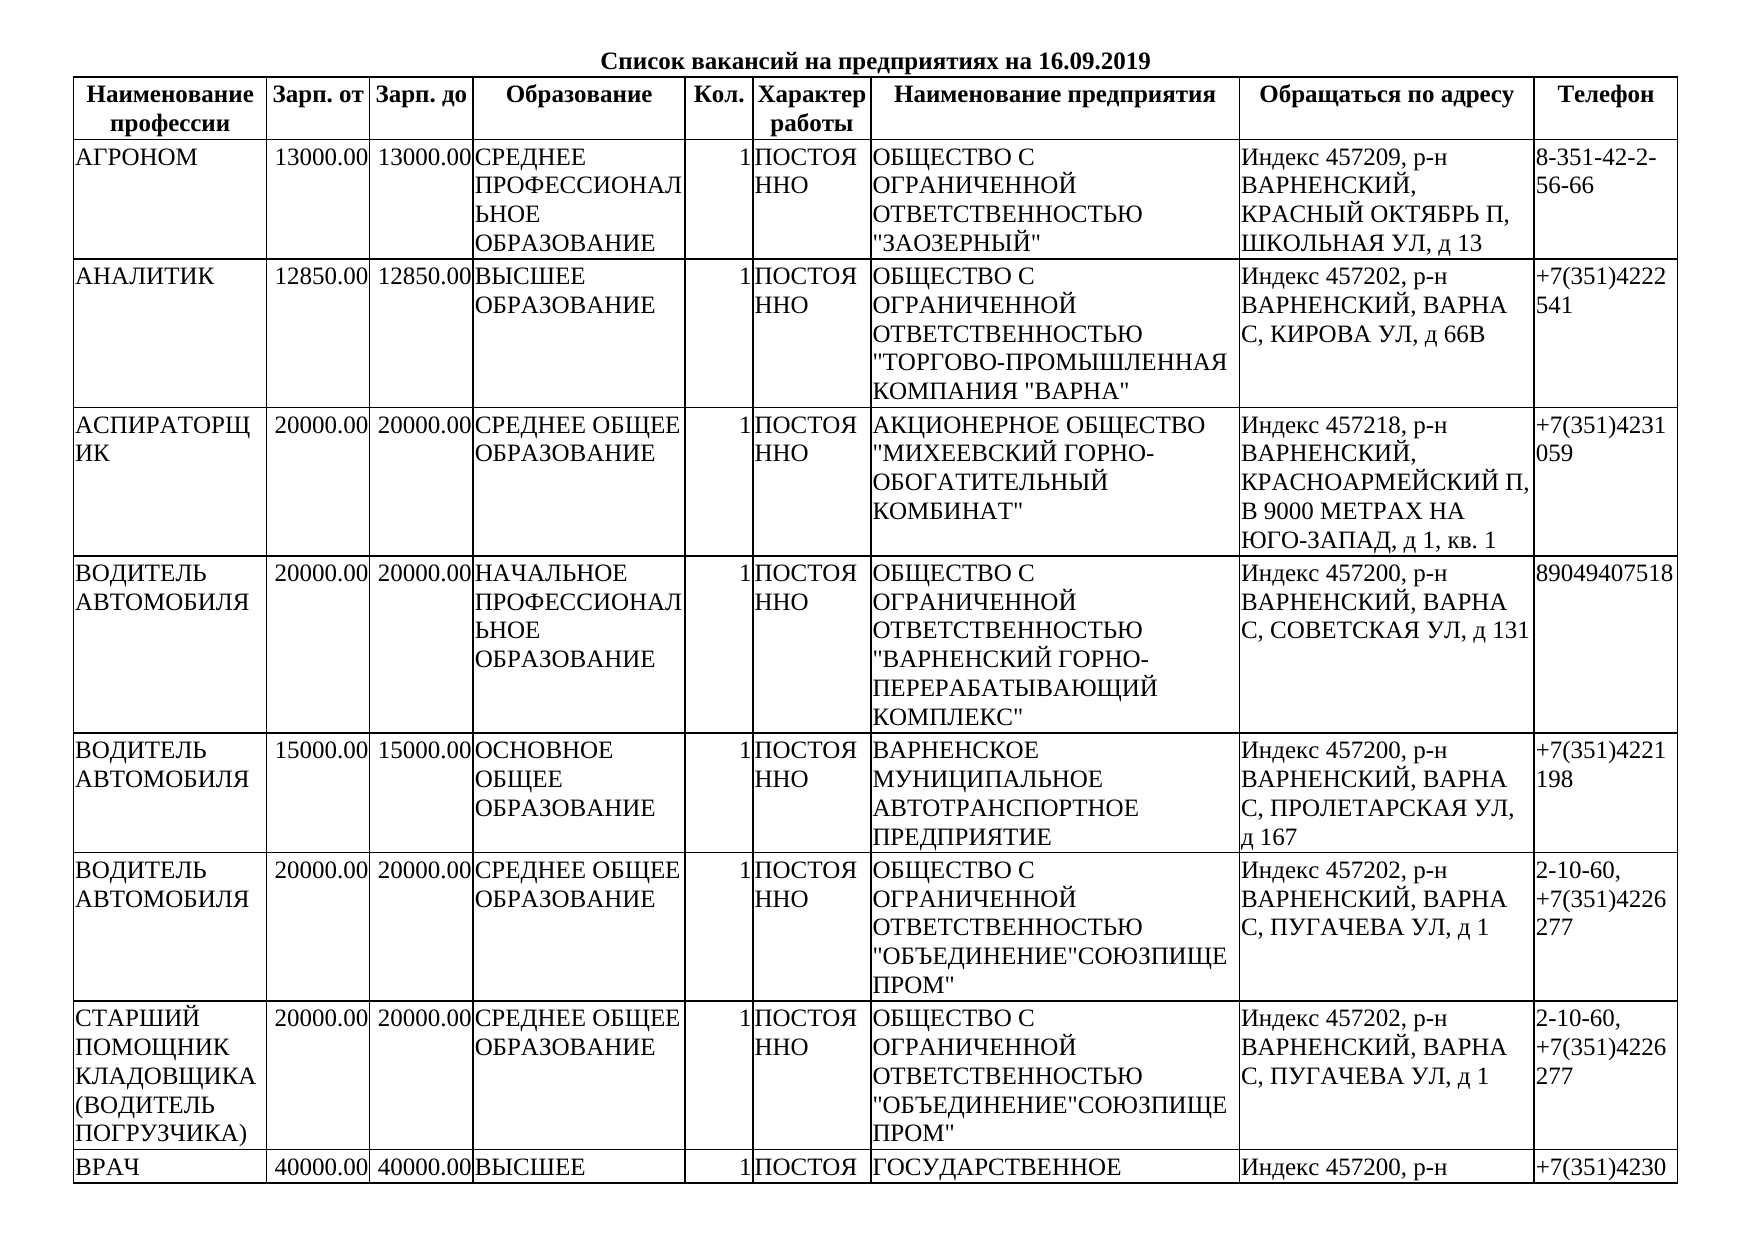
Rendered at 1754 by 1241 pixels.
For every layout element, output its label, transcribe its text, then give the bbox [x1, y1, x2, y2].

table_cell 2-10-60, +7(351)4226277 [1535, 1002, 1677, 1149]
table_cell 1 [686, 140, 752, 258]
table_cell АСПИРАТОРЩИК [74, 408, 266, 555]
table_cell СРЕДНЕЕ ОБЩЕЕ ОБРАЗОВАНИЕ [474, 408, 684, 555]
table_cell ВАРНЕНСКОЕ МУНИЦИПАЛЬНОЕ АВТОТРАНСПОРТНОЕ ПРЕДПРИЯТИЕ [872, 734, 1239, 852]
table_cell 20000.00 [370, 408, 472, 555]
table_cell Индекс 457200, р-н ВАРНЕНСКИЙ, ВАРНА С, ПРОЛЕТАРСКАЯ УЛ, д 167 [1240, 734, 1533, 852]
table_header Телефон [1535, 78, 1677, 138]
table_cell 15000.00 [370, 734, 472, 852]
table_cell Индекс 457202, р-н ВАРНЕНСКИЙ, ВАРНА С, ПУГАЧЕВА УЛ, д 1 [1240, 1002, 1533, 1149]
table_cell 12850.00 [267, 260, 369, 407]
table_cell АНАЛИТИК [74, 260, 266, 407]
table_cell СРЕДНЕЕ ОБЩЕЕ ОБРАЗОВАНИЕ [474, 1002, 684, 1149]
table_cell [1240, 1150, 1533, 1182]
table_cell ПОСТОЯННО [754, 853, 870, 1000]
table_cell 20000.00 [267, 557, 369, 732]
table_header Образование [474, 78, 684, 138]
table_cell 1 [686, 853, 752, 1000]
table_cell 1 [686, 557, 752, 732]
table_cell ВЫСШЕЕ ОБРАЗОВАНИЕ [474, 1150, 684, 1182]
table_cell ПОСТОЯННО [754, 557, 870, 732]
table_cell ОБЩЕСТВО С ОГРАНИЧЕННОЙ ОТВЕТСТВЕННОСТЬЮ "ЗАОЗЕРНЫЙ" [872, 140, 1239, 258]
table_cell ПОСТОЯННО [754, 408, 870, 555]
table_header Список вакансий на предприятиях на 16.09.2019 [74, 44, 1677, 76]
table_header Зарп. до [370, 78, 472, 138]
table_header Характер работы [754, 78, 870, 138]
table_cell ПОСТОЯННО [754, 734, 870, 852]
table_cell 1 [686, 734, 752, 852]
table_cell Индекс 457218, р-н ВАРНЕНСКИЙ, КРАСНОАРМЕЙСКИЙ П, В 9000 МЕТРАХ НА ЮГО-ЗАПАД, д 1, кв. 1 [1240, 408, 1533, 555]
table_cell ВЫСШЕЕ ОБРАЗОВАНИЕ [474, 260, 684, 407]
table_cell 40000.00 [370, 1150, 472, 1182]
table_cell 1 [686, 1150, 752, 1182]
table_cell +7(351)4231059 [1535, 408, 1677, 555]
table_cell ОБЩЕСТВО С ОГРАНИЧЕННОЙ ОТВЕТСТВЕННОСТЬЮ "ТОРГОВО-ПРОМЫШЛЕННАЯ КОМПАНИЯ "ВАРНА" [872, 260, 1239, 407]
table_cell 13000.00 [370, 140, 472, 258]
table_cell ВРАЧ [74, 1150, 266, 1182]
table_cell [872, 1150, 1239, 1182]
table_cell 1 [686, 1002, 752, 1149]
table_cell 20000.00 [267, 853, 369, 1000]
table_cell ОБЩЕСТВО С ОГРАНИЧЕННОЙ ОТВЕТСТВЕННОСТЬЮ "ОБЪЕДИНЕНИЕ"СОЮЗПИЩЕПРОМ" [872, 853, 1239, 1000]
table_cell СРЕДНЕЕ ОБЩЕЕ ОБРАЗОВАНИЕ [474, 853, 684, 1000]
table_cell 15000.00 [267, 734, 369, 852]
table_cell НАЧАЛЬНОЕ ПРОФЕССИОНАЛЬНОЕ ОБРАЗОВАНИЕ [474, 557, 684, 732]
table_cell 20000.00 [267, 1002, 369, 1149]
table_cell АКЦИОНЕРНОЕ ОБЩЕСТВО "МИХЕЕВСКИЙ ГОРНО-ОБОГАТИТЕЛЬНЫЙ КОМБИНАТ" [872, 408, 1239, 555]
table_header Кол. [686, 78, 752, 138]
table_cell ОСНОВНОЕ ОБЩЕЕ ОБРАЗОВАНИЕ [474, 734, 684, 852]
table_cell ПОСТОЯННО [754, 1150, 870, 1182]
table_cell АГРОНОМ [74, 140, 266, 258]
table_cell ОБЩЕСТВО С ОГРАНИЧЕННОЙ ОТВЕТСТВЕННОСТЬЮ "ВАРНЕНСКИЙ ГОРНО-ПЕРЕРАБАТЫВАЮЩИЙ КОМПЛЕКС" [872, 557, 1239, 732]
table_cell ОБЩЕСТВО С ОГРАНИЧЕННОЙ ОТВЕТСТВЕННОСТЬЮ "ОБЪЕДИНЕНИЕ"СОЮЗПИЩЕПРОМ" [872, 1002, 1239, 1149]
table_cell 20000.00 [370, 557, 472, 732]
table_cell СТАРШИЙ ПОМОЩНИК КЛАДОВЩИКА (ВОДИТЕЛЬ ПОГРУЗЧИКА) [74, 1002, 266, 1149]
table_cell ВОДИТЕЛЬ АВТОМОБИЛЯ [74, 734, 266, 852]
table_cell 1 [686, 260, 752, 407]
table_cell 2-10-60, +7(351)4226277 [1535, 853, 1677, 1000]
table_cell 20000.00 [267, 408, 369, 555]
table_cell ВОДИТЕЛЬ АВТОМОБИЛЯ [74, 557, 266, 732]
table_cell 8-351-42-2-56-66 [1535, 140, 1677, 258]
table_header Наименование профессии [74, 78, 266, 138]
table_cell 1 [686, 408, 752, 555]
table_cell 13000.00 [267, 140, 369, 258]
table_cell 89049407518 [1535, 557, 1677, 732]
table_cell +7(351)4222541 [1535, 260, 1677, 407]
table_cell ВОДИТЕЛЬ АВТОМОБИЛЯ [74, 853, 266, 1000]
table_cell 12850.00 [370, 260, 472, 407]
table_cell 40000.00 [267, 1150, 369, 1182]
table_header Зарп. от [267, 78, 369, 138]
table_cell 20000.00 [370, 1002, 472, 1149]
table_cell 20000.00 [370, 853, 472, 1000]
table_cell ПОСТОЯННО [754, 140, 870, 258]
table_cell ПОСТОЯННО [754, 260, 870, 407]
table_cell +7(351)4221198 [1535, 734, 1677, 852]
table_header Обращаться по адресу [1240, 78, 1533, 138]
table_cell СРЕДНЕЕ ПРОФЕССИОНАЛЬНОЕ ОБРАЗОВАНИЕ [474, 140, 684, 258]
table_cell +7(351)4230409 [1535, 1150, 1677, 1182]
table_header Наименование предприятия [872, 78, 1239, 138]
table_cell Индекс 457202, р-н ВАРНЕНСКИЙ, ВАРНА С, КИРОВА УЛ, д 66В [1240, 260, 1533, 407]
table_cell Индекс 457202, р-н ВАРНЕНСКИЙ, ВАРНА С, ПУГАЧЕВА УЛ, д 1 [1240, 853, 1533, 1000]
table_cell Индекс 457209, р-н ВАРНЕНСКИЙ, КРАСНЫЙ ОКТЯБРЬ П, ШКОЛЬНАЯ УЛ, д 13 [1240, 140, 1533, 258]
table_cell Индекс 457200, р-н ВАРНЕНСКИЙ, ВАРНА С, СОВЕТСКАЯ УЛ, д 131 [1240, 557, 1533, 732]
table_cell ПОСТОЯННО [754, 1002, 870, 1149]
